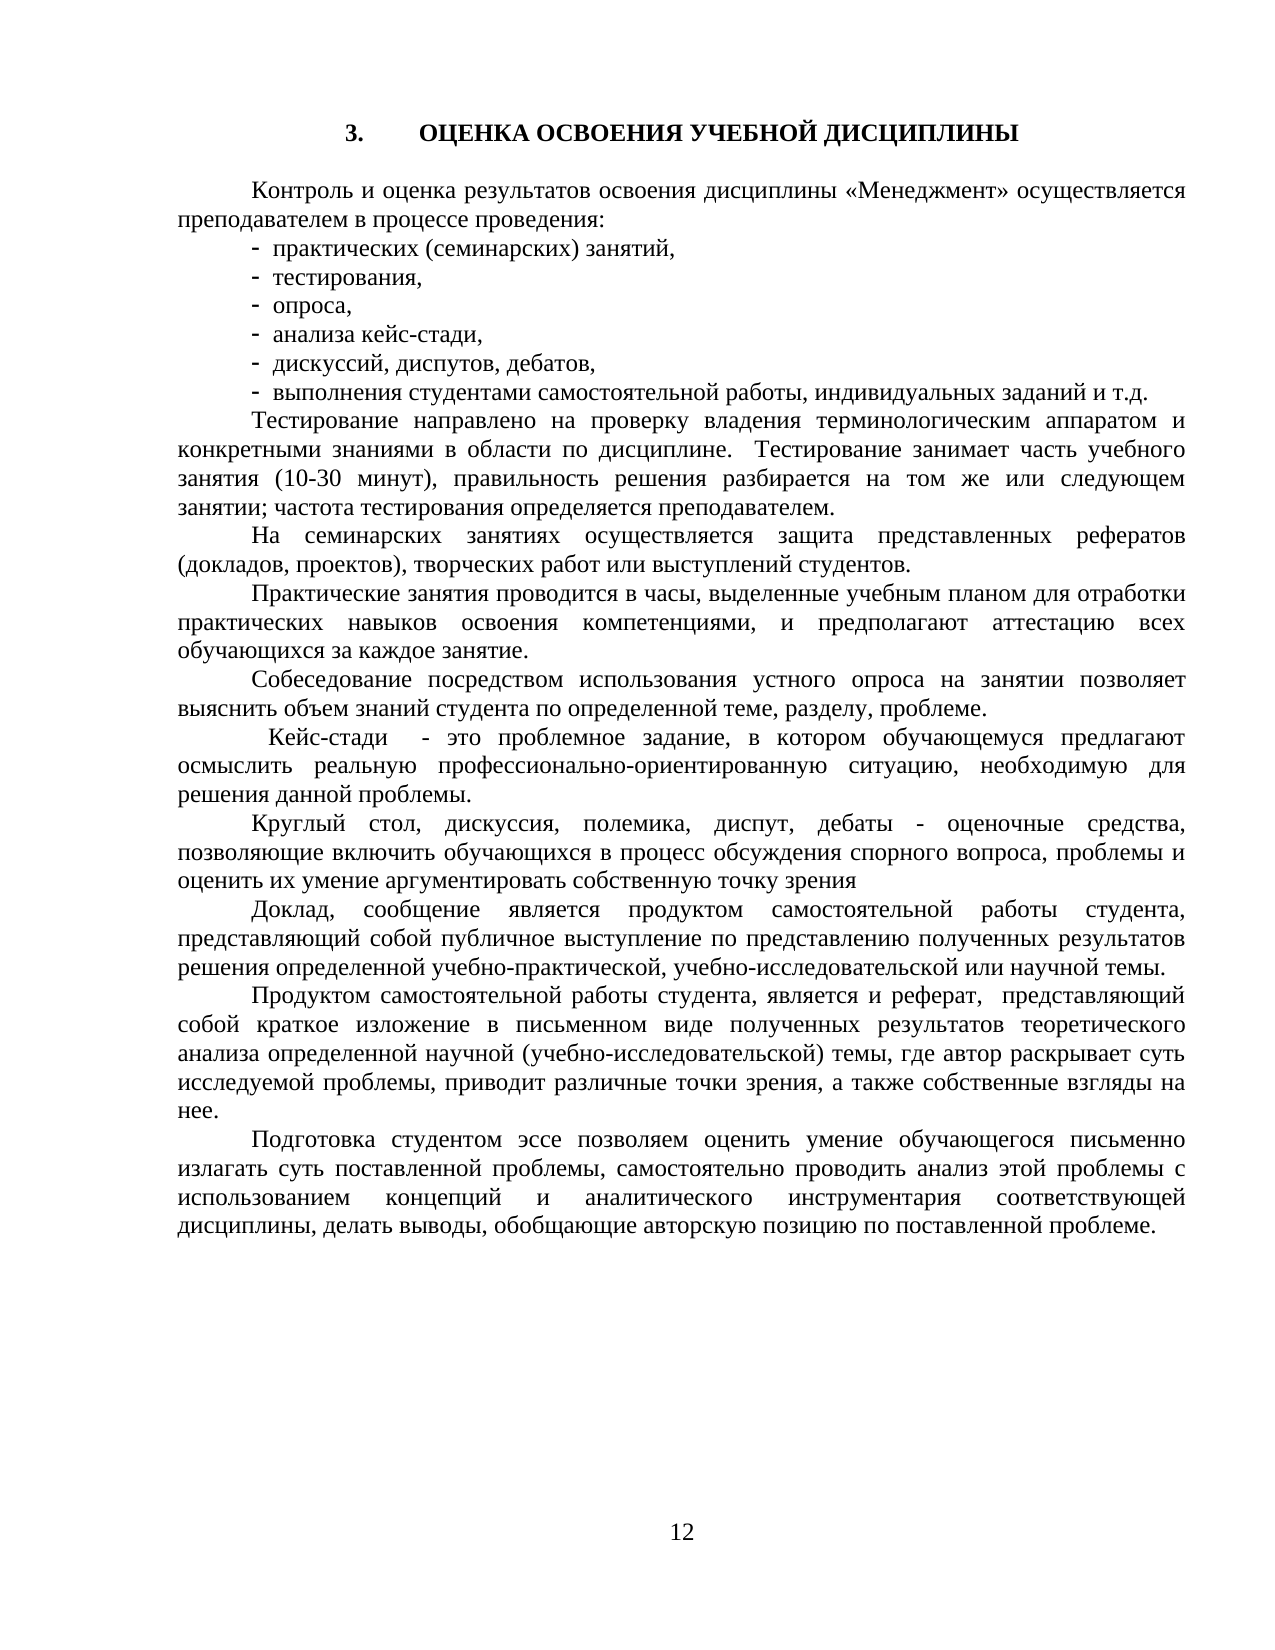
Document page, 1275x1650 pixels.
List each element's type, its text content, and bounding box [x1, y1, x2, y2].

text Кейс-стади - это проблемное задание, в котором обучающемуся предлагают осмыслить реальную профессионально-ориентированную ситуацию, необходимую для решения данной проблемы. [177, 722, 1186, 808]
text Практические занятия проводится в часы, выделенные учебным планом для отработки практических навыков освоения компетенциями, и предполагают аттестацию всех обучающихся за каждое занятие. [177, 578, 1186, 664]
text На семинарских занятиях осуществляется защита представленных рефератов (докладов, проектов), творческих работ или выступлений студентов. [177, 521, 1186, 578]
text Доклад, сообщение является продуктом самостоятельной работы студента, представляющий собой публичное выступление по представлению полученных результатов решения определенной учебно-практической, учебно-исследовательской или научной темы. [177, 894, 1186, 981]
subtitle Контроль и оценка результатов освоения дисциплины «Менеджмент» осуществляется преподавателем в процессе проведения: [177, 176, 1186, 233]
subtitle выполнения студентами самостоятельной работы, индивидуальных заданий и т.д. [177, 377, 1186, 406]
text Тестирование направлено на проверку владения терминологическим аппаратом и конкретными знаниями в области по дисциплине. Тестирование занимает часть учебного занятия (10-30 минут), правильность решения разбирается на том же или следующем занятии; частота тестирования определяется преподавателем. [177, 406, 1186, 521]
subtitle оценка освоения учебной дисциплины [177, 118, 1186, 147]
subtitle тестирования, [177, 262, 1186, 291]
subtitle анализа кейс-стади, [177, 319, 1186, 348]
subtitle опроса, [177, 291, 1186, 319]
text Собеседование посредством использования устного опроса на занятии позволяет выяснить объем знаний студента по определенной теме, разделу, проблеме. [177, 664, 1186, 722]
subtitle дискуссий, диспутов, дебатов, [177, 348, 1186, 377]
text Продуктом самостоятельной работы студента, является и реферат, представляющий собой краткое изложение в письменном виде полученных результатов теоретического анализа определенной научной (учебно-исследовательской) темы, где автор раскрывает суть исследуемой проблемы, приводит различные точки зрения, а также собственные взгляды на нее. [177, 981, 1186, 1124]
text Подготовка студентом эссе позволяем оценить умение обучающегося письменно излагать суть поставленной проблемы, самостоятельно проводить анализ этой проблемы с использованием концепций и аналитического инструментария соответствующей дисциплины, делать выводы, обобщающие авторскую позицию по поставленной проблеме. [177, 1124, 1186, 1239]
text Круглый стол, дискуссия, полемика, диспут, дебаты - оценочные средства, позволяющие включить обучающихся в процесс обсуждения спорного вопроса, проблемы и оценить их умение аргументировать собственную точку зрения [177, 808, 1186, 894]
subtitle практических (семинарских) занятий, [177, 233, 1186, 262]
